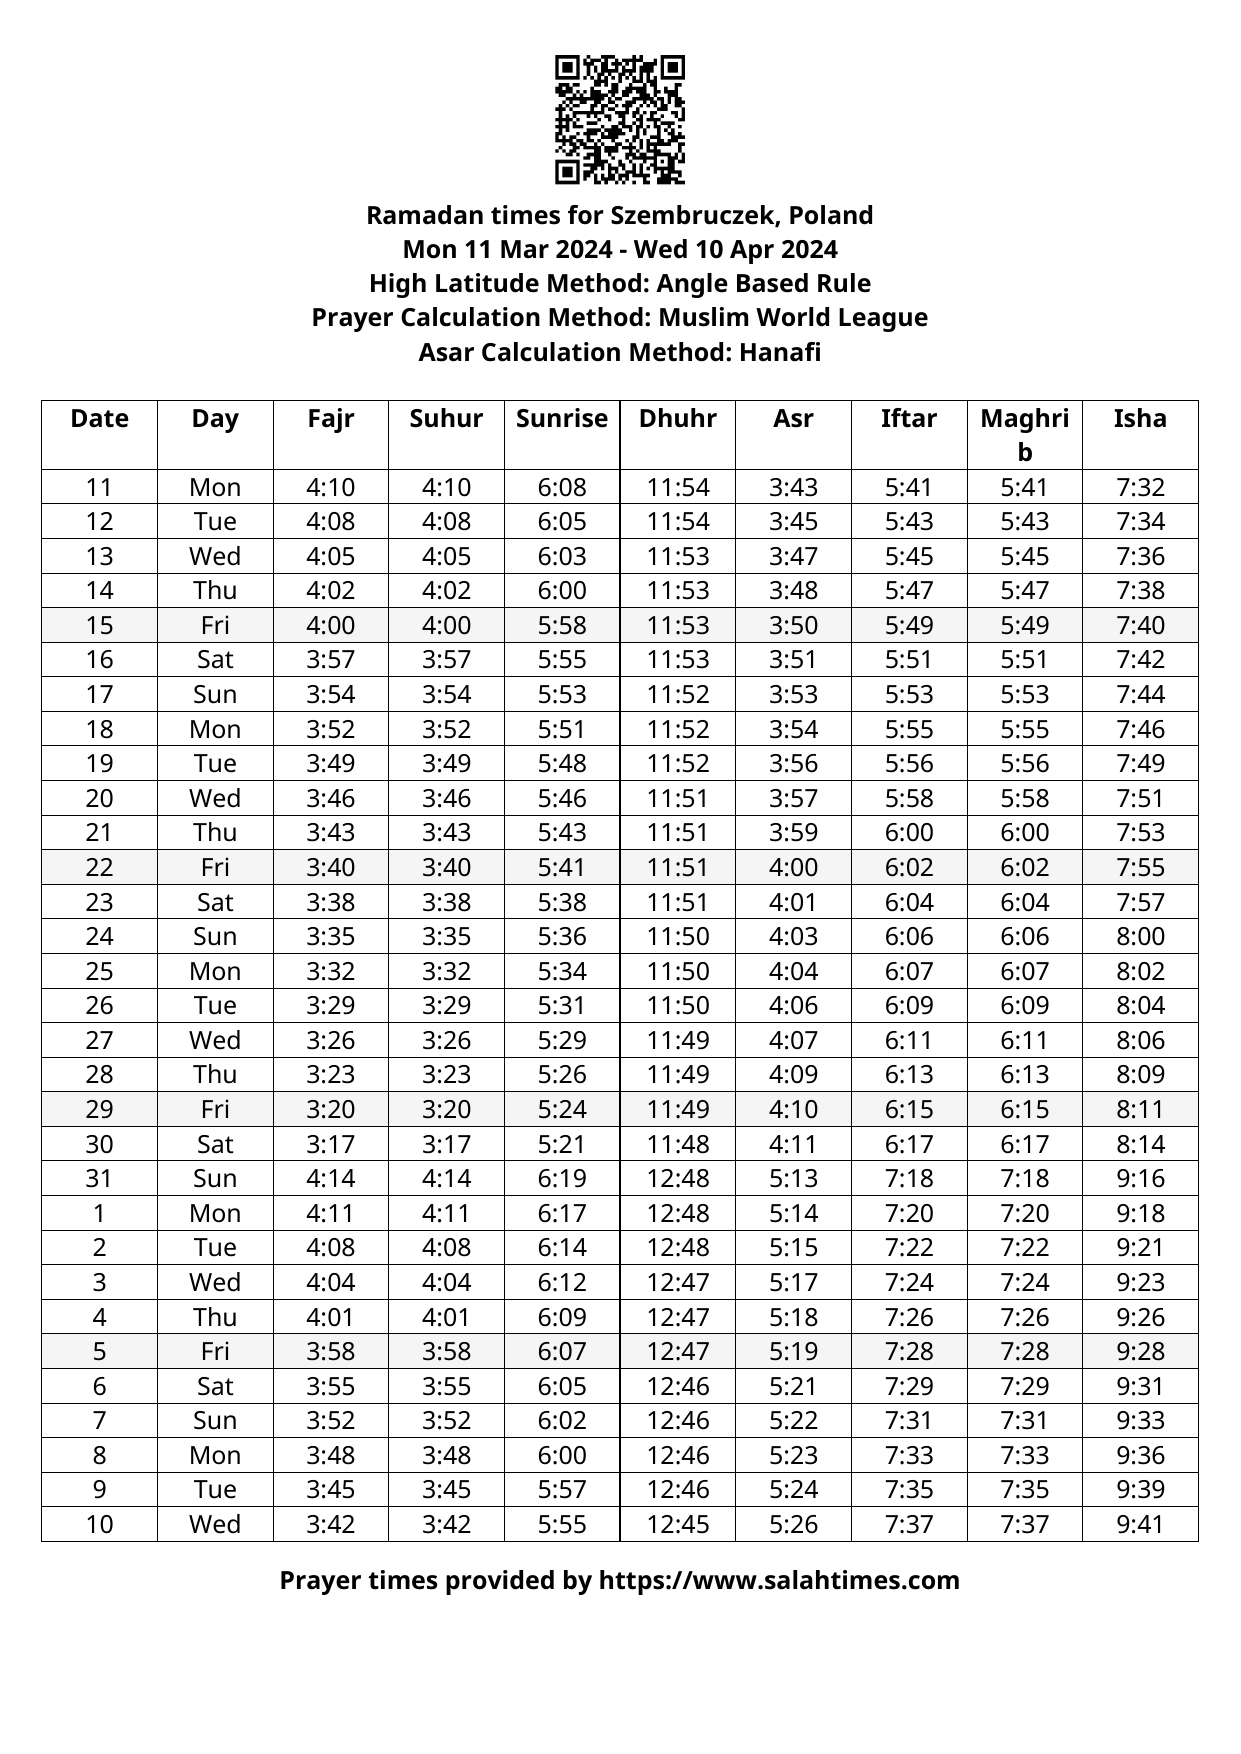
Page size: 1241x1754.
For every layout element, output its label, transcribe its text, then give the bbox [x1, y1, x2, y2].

table_cell 3:56 [736, 746, 851, 780]
table_cell 7:33 [852, 1438, 967, 1472]
table_cell 6:13 [852, 1058, 967, 1091]
table_cell 7:38 [1083, 574, 1198, 607]
table_cell 6:05 [505, 1369, 619, 1402]
table_cell Mon [158, 1438, 273, 1472]
table_cell 3:52 [389, 712, 504, 745]
table_header Asr [736, 401, 851, 469]
table_cell 11:49 [621, 1092, 735, 1126]
table_cell 10 [42, 1507, 157, 1541]
table_cell 5:29 [505, 1023, 619, 1057]
table_cell 11:53 [621, 608, 735, 642]
table_cell Tue [158, 504, 273, 538]
table_cell 6:12 [505, 1265, 619, 1299]
table_cell 3:42 [274, 1507, 388, 1541]
table_cell 7:55 [1083, 850, 1198, 884]
table_cell Wed [158, 781, 273, 814]
table_cell 7:35 [852, 1473, 967, 1506]
table_cell 7:40 [1083, 608, 1198, 642]
table_cell 9:41 [1083, 1507, 1198, 1541]
table_cell 12:48 [621, 1231, 735, 1264]
table_cell 6:09 [505, 1300, 619, 1333]
table_cell 3:54 [389, 677, 504, 711]
table_cell Thu [158, 816, 273, 849]
table_cell 11:54 [621, 504, 735, 538]
table_cell 9:33 [1083, 1404, 1198, 1437]
table_cell 5:43 [505, 816, 619, 849]
table_cell 5:46 [505, 781, 619, 814]
table_cell 7:46 [1083, 712, 1198, 745]
table_cell 7:44 [1083, 677, 1198, 711]
table_cell 5:23 [736, 1438, 851, 1472]
table_header Fajr [274, 401, 388, 469]
table_cell 7:33 [968, 1438, 1082, 1472]
table_cell 3:20 [274, 1092, 388, 1126]
table_cell 3:40 [274, 850, 388, 884]
table_cell Sat [158, 1369, 273, 1402]
table_cell 3:58 [274, 1334, 388, 1368]
table_cell 3:43 [389, 816, 504, 849]
table_cell 6:11 [968, 1023, 1082, 1057]
table_cell 6:06 [968, 919, 1082, 953]
table_cell 12:46 [621, 1438, 735, 1472]
table_cell 4:14 [274, 1161, 388, 1195]
table_cell 3:38 [274, 885, 388, 918]
table_cell 5:58 [505, 608, 619, 642]
table_cell 11:50 [621, 919, 735, 953]
table_cell 2 [42, 1231, 157, 1264]
table_cell Tue [158, 1231, 273, 1264]
picture [542, 41, 699, 198]
table_cell 9:39 [1083, 1473, 1198, 1506]
table_cell 5:53 [505, 677, 619, 711]
table_cell 6:17 [505, 1196, 619, 1229]
table_cell Wed [158, 539, 273, 572]
table_cell 6:15 [852, 1092, 967, 1126]
table_cell 4:08 [389, 504, 504, 538]
table_header Suhur [389, 401, 504, 469]
table_cell 7:24 [852, 1265, 967, 1299]
table_header Dhuhr [621, 401, 735, 469]
table_cell 7:37 [852, 1507, 967, 1541]
table_cell 3:43 [274, 816, 388, 849]
table_cell 3:17 [274, 1127, 388, 1160]
table_cell 9:23 [1083, 1265, 1198, 1299]
table_cell 5:26 [505, 1058, 619, 1091]
table_cell 5:49 [968, 608, 1082, 642]
table_cell 6:07 [968, 954, 1082, 987]
table_cell Mon [158, 712, 273, 745]
table_cell 7:28 [968, 1334, 1082, 1368]
table_cell 11:53 [621, 539, 735, 572]
table_cell 6:07 [852, 954, 967, 987]
table_cell 3:23 [274, 1058, 388, 1091]
table_cell 5:49 [852, 608, 967, 642]
table_cell 21 [42, 816, 157, 849]
table_cell 8:14 [1083, 1127, 1198, 1160]
table_cell 11:52 [621, 677, 735, 711]
table_cell Sun [158, 919, 273, 953]
table_cell 11:54 [621, 470, 735, 503]
table_cell 3:26 [274, 1023, 388, 1057]
text Prayer times provided by https://www.salahtimes.com [42, 1563, 1198, 1597]
table_cell 7:22 [852, 1231, 967, 1264]
table_cell 4:08 [274, 1231, 388, 1264]
table_cell 12:45 [621, 1507, 735, 1541]
table_cell Mon [158, 954, 273, 987]
table_cell 6:02 [968, 850, 1082, 884]
table_cell 8:11 [1083, 1092, 1198, 1126]
table_cell 7:49 [1083, 746, 1198, 780]
table_cell 5:41 [505, 850, 619, 884]
table_cell 3:45 [736, 504, 851, 538]
table_cell 4:06 [736, 989, 851, 1022]
table_cell 3:54 [736, 712, 851, 745]
table_cell 3:20 [389, 1092, 504, 1126]
table_cell 6:03 [505, 539, 619, 572]
table_cell 5:53 [968, 677, 1082, 711]
table_cell 6:02 [852, 850, 967, 884]
table_cell 4:11 [274, 1196, 388, 1229]
table_cell 5:45 [968, 539, 1082, 572]
table_cell 4:01 [389, 1300, 504, 1333]
table_cell 7:18 [852, 1161, 967, 1195]
table_cell 5:21 [736, 1369, 851, 1402]
table_cell 7:32 [1083, 470, 1198, 503]
table_cell 3:46 [274, 781, 388, 814]
table_cell 4:04 [389, 1265, 504, 1299]
text Asar Calculation Method: Hanafi [42, 334, 1198, 368]
table_cell 5:56 [968, 746, 1082, 780]
table_cell 5:51 [852, 643, 967, 676]
table_cell 5:36 [505, 919, 619, 953]
table_cell 3:42 [389, 1507, 504, 1541]
table_cell 20 [42, 781, 157, 814]
text Mon 11 Mar 2024 - Wed 10 Apr 2024 [42, 232, 1198, 266]
table_cell 11:51 [621, 781, 735, 814]
table_cell 3 [42, 1265, 157, 1299]
table_cell 4:01 [274, 1300, 388, 1333]
table_cell 11:52 [621, 746, 735, 780]
table_cell 3:49 [274, 746, 388, 780]
table_cell 5:43 [968, 504, 1082, 538]
table_cell 7:28 [852, 1334, 967, 1368]
table_header Iftar [852, 401, 967, 469]
table_cell 9 [42, 1473, 157, 1506]
table_cell 6:04 [852, 885, 967, 918]
table_cell 3:35 [274, 919, 388, 953]
table_cell 4:02 [274, 574, 388, 607]
table_cell 3:43 [736, 470, 851, 503]
table_cell 7:29 [852, 1369, 967, 1402]
table_cell 17 [42, 677, 157, 711]
table_cell 6:09 [968, 989, 1082, 1022]
table_cell 7:26 [852, 1300, 967, 1333]
table_cell 11:51 [621, 850, 735, 884]
table_cell 7:37 [968, 1507, 1082, 1541]
table_cell 6:00 [968, 816, 1082, 849]
table_cell 3:53 [736, 677, 851, 711]
table_cell 5:55 [505, 1507, 619, 1541]
table_cell Thu [158, 1300, 273, 1333]
table_cell Sat [158, 1127, 273, 1160]
table_cell 4:11 [389, 1196, 504, 1229]
table_cell 12:48 [621, 1161, 735, 1195]
table_cell 6:06 [852, 919, 967, 953]
table_cell 6:04 [968, 885, 1082, 918]
table_header Day [158, 401, 273, 469]
table_cell 28 [42, 1058, 157, 1091]
table_cell Thu [158, 574, 273, 607]
table_cell 6:11 [852, 1023, 967, 1057]
table_cell 5:15 [736, 1231, 851, 1264]
table_cell 3:52 [274, 712, 388, 745]
table_cell 5:13 [736, 1161, 851, 1195]
table_cell 7:22 [968, 1231, 1082, 1264]
table_cell 7:36 [1083, 539, 1198, 572]
table_cell 7:20 [852, 1196, 967, 1229]
table_cell 5:18 [736, 1300, 851, 1333]
table_cell 6:19 [505, 1161, 619, 1195]
table_cell 9:21 [1083, 1231, 1198, 1264]
table_cell Sat [158, 885, 273, 918]
table_cell 11:49 [621, 1023, 735, 1057]
table_cell 5:43 [852, 504, 967, 538]
table_cell Sun [158, 1161, 273, 1195]
table_cell 7:57 [1083, 885, 1198, 918]
table_cell 8:04 [1083, 989, 1198, 1022]
table_cell Sat [158, 643, 273, 676]
table_cell 31 [42, 1161, 157, 1195]
table_cell 3:52 [389, 1404, 504, 1437]
table_cell 6:15 [968, 1092, 1082, 1126]
table_cell 6:00 [505, 574, 619, 607]
table_cell 3:45 [274, 1473, 388, 1506]
table_cell 6:02 [505, 1404, 619, 1437]
table_cell 5:14 [736, 1196, 851, 1229]
table_cell 5:53 [852, 677, 967, 711]
table_cell 7:34 [1083, 504, 1198, 538]
table_cell 7:42 [1083, 643, 1198, 676]
table_cell Mon [158, 1196, 273, 1229]
table_cell 3:23 [389, 1058, 504, 1091]
table_cell 4:08 [274, 504, 388, 538]
table_cell 6:09 [852, 989, 967, 1022]
table_cell 3:57 [736, 781, 851, 814]
table_cell 9:28 [1083, 1334, 1198, 1368]
table_cell 12:46 [621, 1404, 735, 1437]
table_cell 4:10 [274, 470, 388, 503]
table_cell 5:55 [852, 712, 967, 745]
table_cell 4:11 [736, 1127, 851, 1160]
table_cell 7:18 [968, 1161, 1082, 1195]
table_cell 7:26 [968, 1300, 1082, 1333]
table_cell 3:55 [274, 1369, 388, 1402]
table_cell 12:46 [621, 1369, 735, 1402]
table_cell 3:51 [736, 643, 851, 676]
table_cell 3:55 [389, 1369, 504, 1402]
table_cell 5:38 [505, 885, 619, 918]
table_cell 5:56 [852, 746, 967, 780]
table_cell 4:07 [736, 1023, 851, 1057]
table_cell 5:21 [505, 1127, 619, 1160]
table_cell 3:52 [274, 1404, 388, 1437]
table_cell 6:17 [968, 1127, 1082, 1160]
table_cell 3:46 [389, 781, 504, 814]
table_cell 3:17 [389, 1127, 504, 1160]
table_cell 13 [42, 539, 157, 572]
table_cell Mon [158, 470, 273, 503]
table_cell 5:41 [968, 470, 1082, 503]
table_cell 3:29 [274, 989, 388, 1022]
table_cell 19 [42, 746, 157, 780]
table_cell 8:06 [1083, 1023, 1198, 1057]
table_cell 11:50 [621, 954, 735, 987]
table_cell 6:17 [852, 1127, 967, 1160]
table_cell 8:02 [1083, 954, 1198, 987]
table_cell 3:58 [389, 1334, 504, 1368]
text High Latitude Method: Angle Based Rule [42, 266, 1198, 300]
table_cell 3:48 [389, 1438, 504, 1472]
table_cell Wed [158, 1023, 273, 1057]
table_cell 3:57 [389, 643, 504, 676]
table_cell 12:48 [621, 1196, 735, 1229]
table_cell 12:47 [621, 1300, 735, 1333]
text Ramadan times for Szembruczek, Poland [42, 198, 1198, 232]
table_cell 7:31 [852, 1404, 967, 1437]
table_cell 16 [42, 643, 157, 676]
table_cell 5:55 [505, 643, 619, 676]
table_cell 6 [42, 1369, 157, 1402]
table_cell 11:53 [621, 574, 735, 607]
table_cell 11 [42, 470, 157, 503]
table_header Maghrib [968, 401, 1082, 469]
table_cell 5:26 [736, 1507, 851, 1541]
table_cell 11:53 [621, 643, 735, 676]
table_cell 3:47 [736, 539, 851, 572]
table_cell 5:47 [968, 574, 1082, 607]
table_cell 4:00 [274, 608, 388, 642]
table_cell 6:00 [852, 816, 967, 849]
table_cell 4:01 [736, 885, 851, 918]
table_cell 5:51 [505, 712, 619, 745]
table_cell 7:31 [968, 1404, 1082, 1437]
table_cell 25 [42, 954, 157, 987]
table_cell 4:00 [736, 850, 851, 884]
table_cell 27 [42, 1023, 157, 1057]
table_cell 4:05 [389, 539, 504, 572]
table_cell 3:59 [736, 816, 851, 849]
table_cell 3:32 [274, 954, 388, 987]
table_cell Tue [158, 746, 273, 780]
table_cell 12 [42, 504, 157, 538]
table_cell 5:19 [736, 1334, 851, 1368]
table_cell 5:24 [505, 1092, 619, 1126]
table_cell 24 [42, 919, 157, 953]
table_cell 14 [42, 574, 157, 607]
table_cell 4:10 [389, 470, 504, 503]
table_cell 3:50 [736, 608, 851, 642]
table_cell Tue [158, 989, 273, 1022]
table_cell 4:08 [389, 1231, 504, 1264]
table_cell 5 [42, 1334, 157, 1368]
text Prayer Calculation Method: Muslim World League [42, 300, 1198, 334]
table_cell 4:10 [736, 1092, 851, 1126]
table_cell 5:31 [505, 989, 619, 1022]
table_cell 5:17 [736, 1265, 851, 1299]
table_cell 11:51 [621, 816, 735, 849]
table_cell 3:57 [274, 643, 388, 676]
table_cell Thu [158, 1058, 273, 1091]
table_cell Wed [158, 1507, 273, 1541]
table_header Sunrise [505, 401, 619, 469]
table_cell 5:57 [505, 1473, 619, 1506]
table_cell 5:45 [852, 539, 967, 572]
table_cell 11:48 [621, 1127, 735, 1160]
table_cell 9:36 [1083, 1438, 1198, 1472]
table_cell 4:03 [736, 919, 851, 953]
table_cell 5:34 [505, 954, 619, 987]
table_cell 7 [42, 1404, 157, 1437]
table_cell Sun [158, 1404, 273, 1437]
table_cell 6:14 [505, 1231, 619, 1264]
table_cell 5:58 [968, 781, 1082, 814]
table_cell Fri [158, 608, 273, 642]
table_cell 3:49 [389, 746, 504, 780]
table_cell 8:00 [1083, 919, 1198, 953]
table_cell 4:14 [389, 1161, 504, 1195]
table_cell 6:08 [505, 470, 619, 503]
table_cell 5:51 [968, 643, 1082, 676]
table_cell 5:48 [505, 746, 619, 780]
table_cell Sun [158, 677, 273, 711]
table_cell 4:02 [389, 574, 504, 607]
table_cell Fri [158, 850, 273, 884]
table_cell 12:46 [621, 1473, 735, 1506]
table_cell 9:18 [1083, 1196, 1198, 1229]
table_cell 9:16 [1083, 1161, 1198, 1195]
table_cell Wed [158, 1265, 273, 1299]
table_cell 4 [42, 1300, 157, 1333]
table_cell 3:32 [389, 954, 504, 987]
table_cell 3:38 [389, 885, 504, 918]
table_cell 6:00 [505, 1438, 619, 1472]
table_cell 3:29 [389, 989, 504, 1022]
table_cell 7:35 [968, 1473, 1082, 1506]
table_cell 15 [42, 608, 157, 642]
table_cell 11:52 [621, 712, 735, 745]
table_cell 6:13 [968, 1058, 1082, 1091]
table_cell 11:49 [621, 1058, 735, 1091]
table_cell 26 [42, 989, 157, 1022]
table_header Isha [1083, 401, 1198, 469]
table_cell 3:54 [274, 677, 388, 711]
table_cell 5:22 [736, 1404, 851, 1437]
table_cell 4:04 [736, 954, 851, 987]
table_cell 6:05 [505, 504, 619, 538]
table_cell 22 [42, 850, 157, 884]
table_cell 9:26 [1083, 1300, 1198, 1333]
table_cell 4:05 [274, 539, 388, 572]
table_cell 30 [42, 1127, 157, 1160]
table_cell 3:45 [389, 1473, 504, 1506]
table_cell 3:48 [736, 574, 851, 607]
table_cell 5:41 [852, 470, 967, 503]
table_cell 1 [42, 1196, 157, 1229]
table_cell Fri [158, 1092, 273, 1126]
table_cell 5:55 [968, 712, 1082, 745]
table_cell 12:47 [621, 1334, 735, 1368]
table_cell 3:35 [389, 919, 504, 953]
table_cell 8:09 [1083, 1058, 1198, 1091]
table_cell 6:07 [505, 1334, 619, 1368]
table_cell Fri [158, 1334, 273, 1368]
table_cell 11:51 [621, 885, 735, 918]
table_cell 11:50 [621, 989, 735, 1022]
table_header Date [42, 401, 157, 469]
table_cell 5:58 [852, 781, 967, 814]
table_cell 3:26 [389, 1023, 504, 1057]
table_cell 7:51 [1083, 781, 1198, 814]
table_cell 3:48 [274, 1438, 388, 1472]
table_cell 4:09 [736, 1058, 851, 1091]
table_cell 5:47 [852, 574, 967, 607]
table_cell 8 [42, 1438, 157, 1472]
table_cell Tue [158, 1473, 273, 1506]
table_cell 5:24 [736, 1473, 851, 1506]
table_cell 4:00 [389, 608, 504, 642]
table_cell 9:31 [1083, 1369, 1198, 1402]
table_cell 4:04 [274, 1265, 388, 1299]
table_cell 7:29 [968, 1369, 1082, 1402]
table_cell 23 [42, 885, 157, 918]
table_cell 3:40 [389, 850, 504, 884]
table_cell 29 [42, 1092, 157, 1126]
table_cell 12:47 [621, 1265, 735, 1299]
table_cell 7:24 [968, 1265, 1082, 1299]
table_cell 18 [42, 712, 157, 745]
table_cell 7:53 [1083, 816, 1198, 849]
table_cell 7:20 [968, 1196, 1082, 1229]
